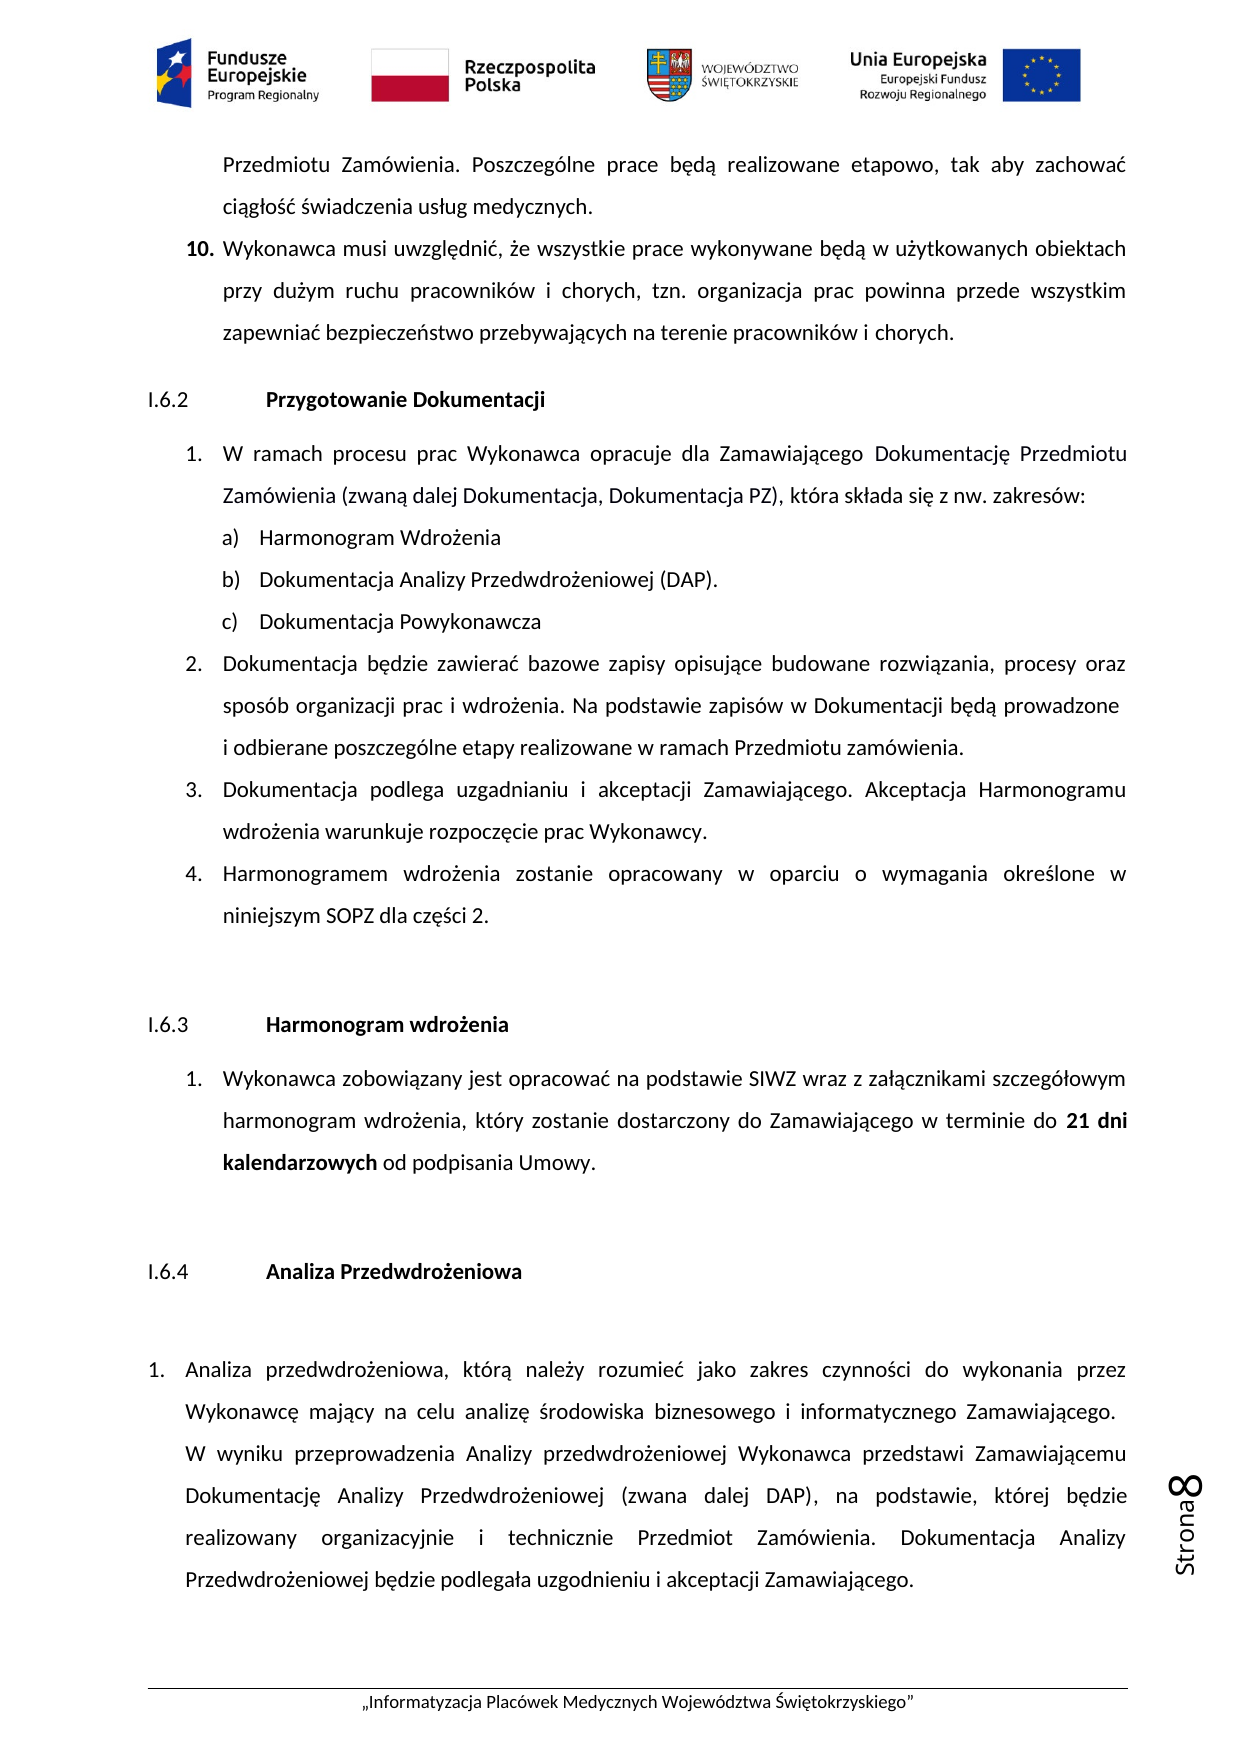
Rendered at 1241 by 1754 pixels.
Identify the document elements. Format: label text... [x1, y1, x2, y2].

list Dokumentacja Analizy Przedwdrożeniowej (DAP). [222, 565, 1128, 593]
list Wykonawca zobowiązany jest opracować na podstawie SIWZ wraz z załącznikami szczegółowym harmonogram wdrożenia, który zostanie dostarczony do Zamawiającego w terminie do 21 dni kalendarzowych od podpisania Umowy. [185, 1064, 1128, 1177]
list Dokumentacja podlega uzgadnianiu i akceptacji Zamawiającego. Akceptacja Harmonogramu wdrożenia warunkuje rozpoczęcie prac Wykonawcy. [185, 775, 1128, 845]
list Dokumentacja Powykonawcza [222, 607, 1128, 635]
list Analiza przedwdrożeniowa, którą należy rozumieć jako zakres czynności do wykonania przez Wykonawcę mający na celu analizę środowiska biznesowego i informatycznego Zamawiającego. W wyniku przeprowadzenia Analizy przedwdrożeniowej Wykonawca przedstawi Zamawiającemu Dokumentację Analizy Przedwdrożeniowej (zwana dalej DAP), na podstawie, której będzie realizowany organizacyjnie i technicznie Przedmiot Zamówienia. Dokumentacja Analizy Przedwdrożeniowej będzie podlegała uzgodnieniu i akceptacji Zamawiającego. [148, 1356, 1128, 1593]
subtitle Harmonogram wdrożenia [148, 1010, 1128, 1038]
list Harmonogram Wdrożenia [222, 523, 1128, 551]
list Dokumentacja będzie zawierać bazowe zapisy opisujące budowane rozwiązania, procesy oraz sposób organizacji prac i wdrożenia. Na podstawie zapisów w Dokumentacji będą prowadzone i odbierane poszczególne etapy realizowane w ramach Przedmiotu zamówienia. [185, 649, 1128, 761]
list Wykonawca musi uwzględnić, że wszystkie prace wykonywane będą w użytkowanych obiektach przy dużym ruchu pracowników i chorych, tzn. organizacja prac powinna przede wszystkim zapewniać bezpieczeństwo przebywających na terenie pracowników i chorych. [186, 234, 1128, 346]
list Harmonogramem wdrożenia zostanie opracowany w oparciu o wymagania określone w niniejszym SOPZ dla części 2. [185, 859, 1128, 929]
subtitle Analiza Przedwdrożeniowa [148, 1257, 1128, 1286]
list W ramach procesu prac Wykonawca opracuje dla Zamawiającego Dokumentację Przedmiotu Zamówienia (zwaną dalej Dokumentacja, Dokumentacja PZ), która składa się z nw. zakresów: [185, 439, 1128, 509]
picture [147, 29, 1088, 115]
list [186, 150, 1128, 220]
subtitle Przygotowanie Dokumentacji [148, 385, 1128, 413]
